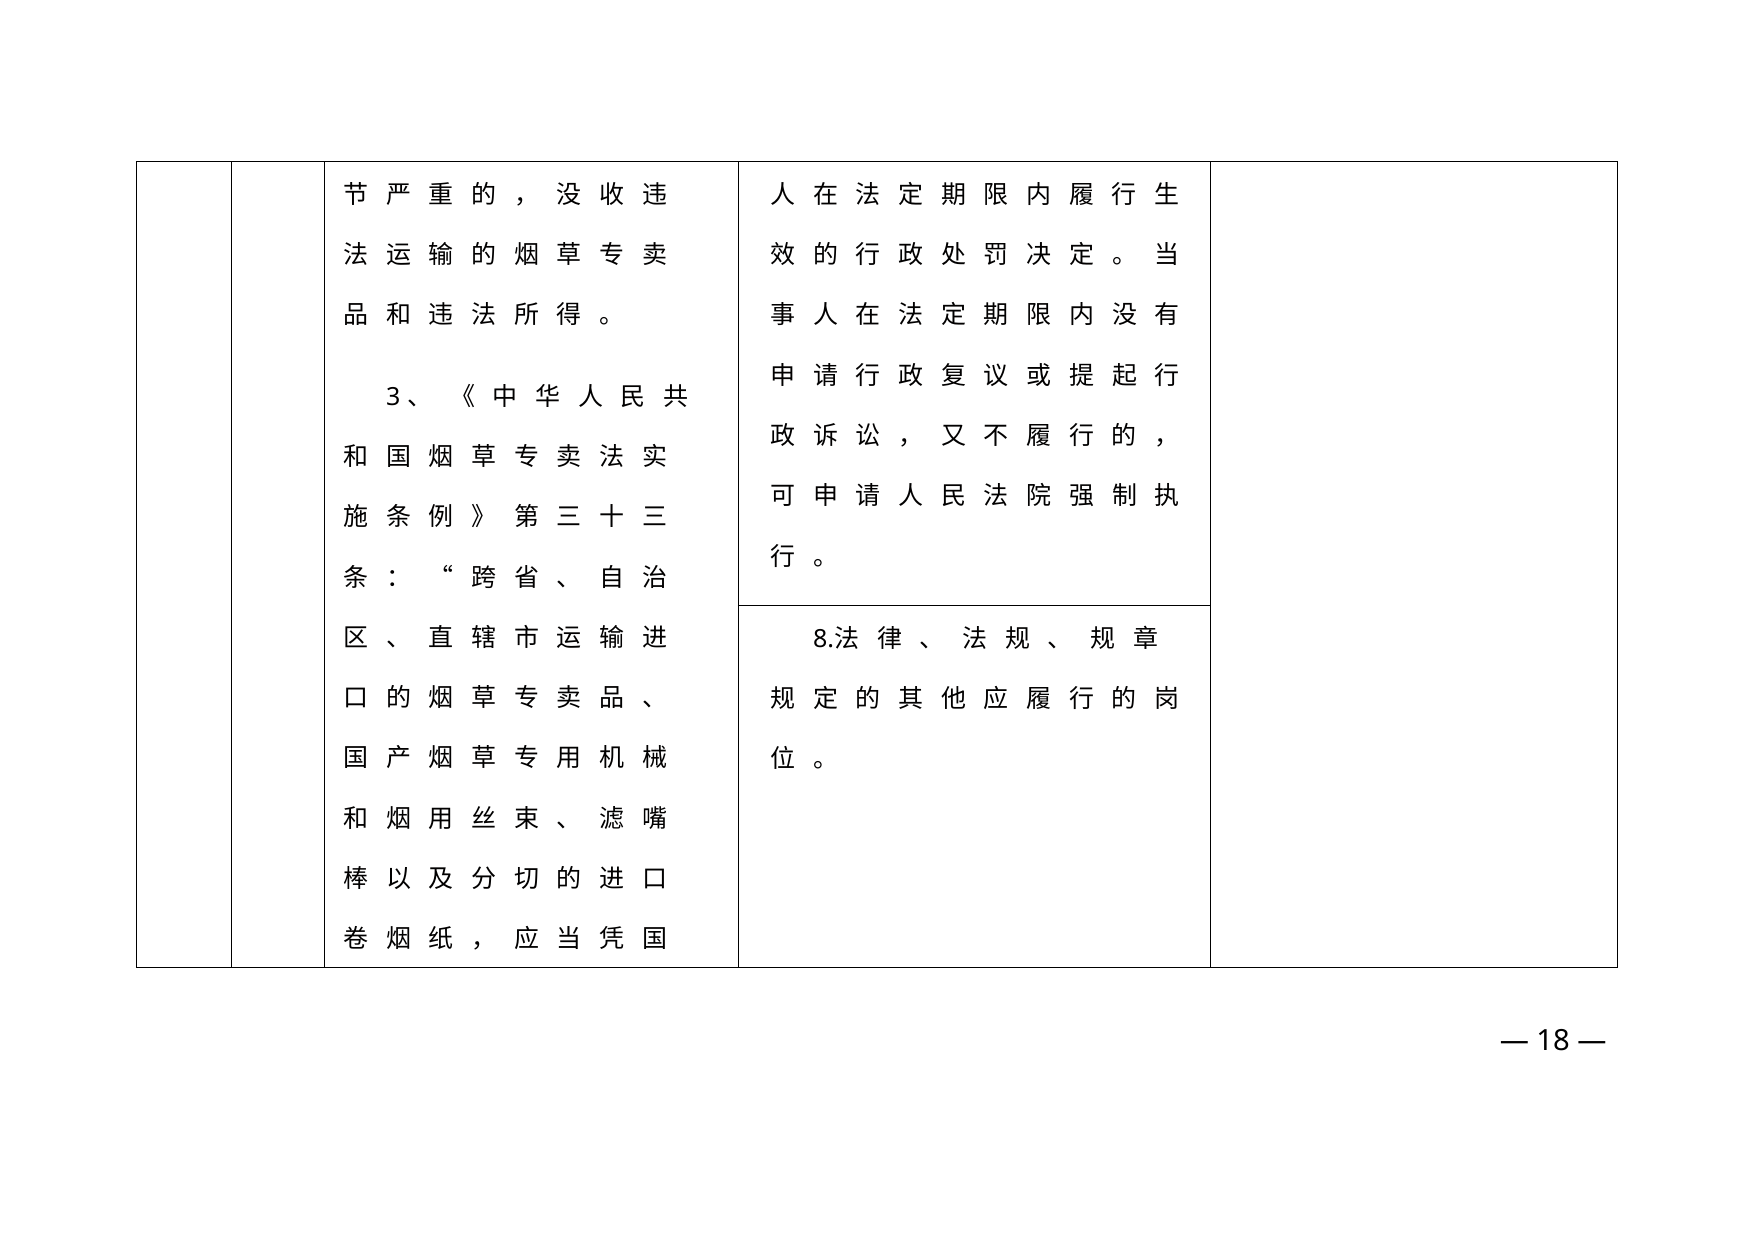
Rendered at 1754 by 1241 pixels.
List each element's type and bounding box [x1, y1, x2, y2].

table_cell [739, 162, 1210, 605]
table_cell [739, 606, 1210, 967]
